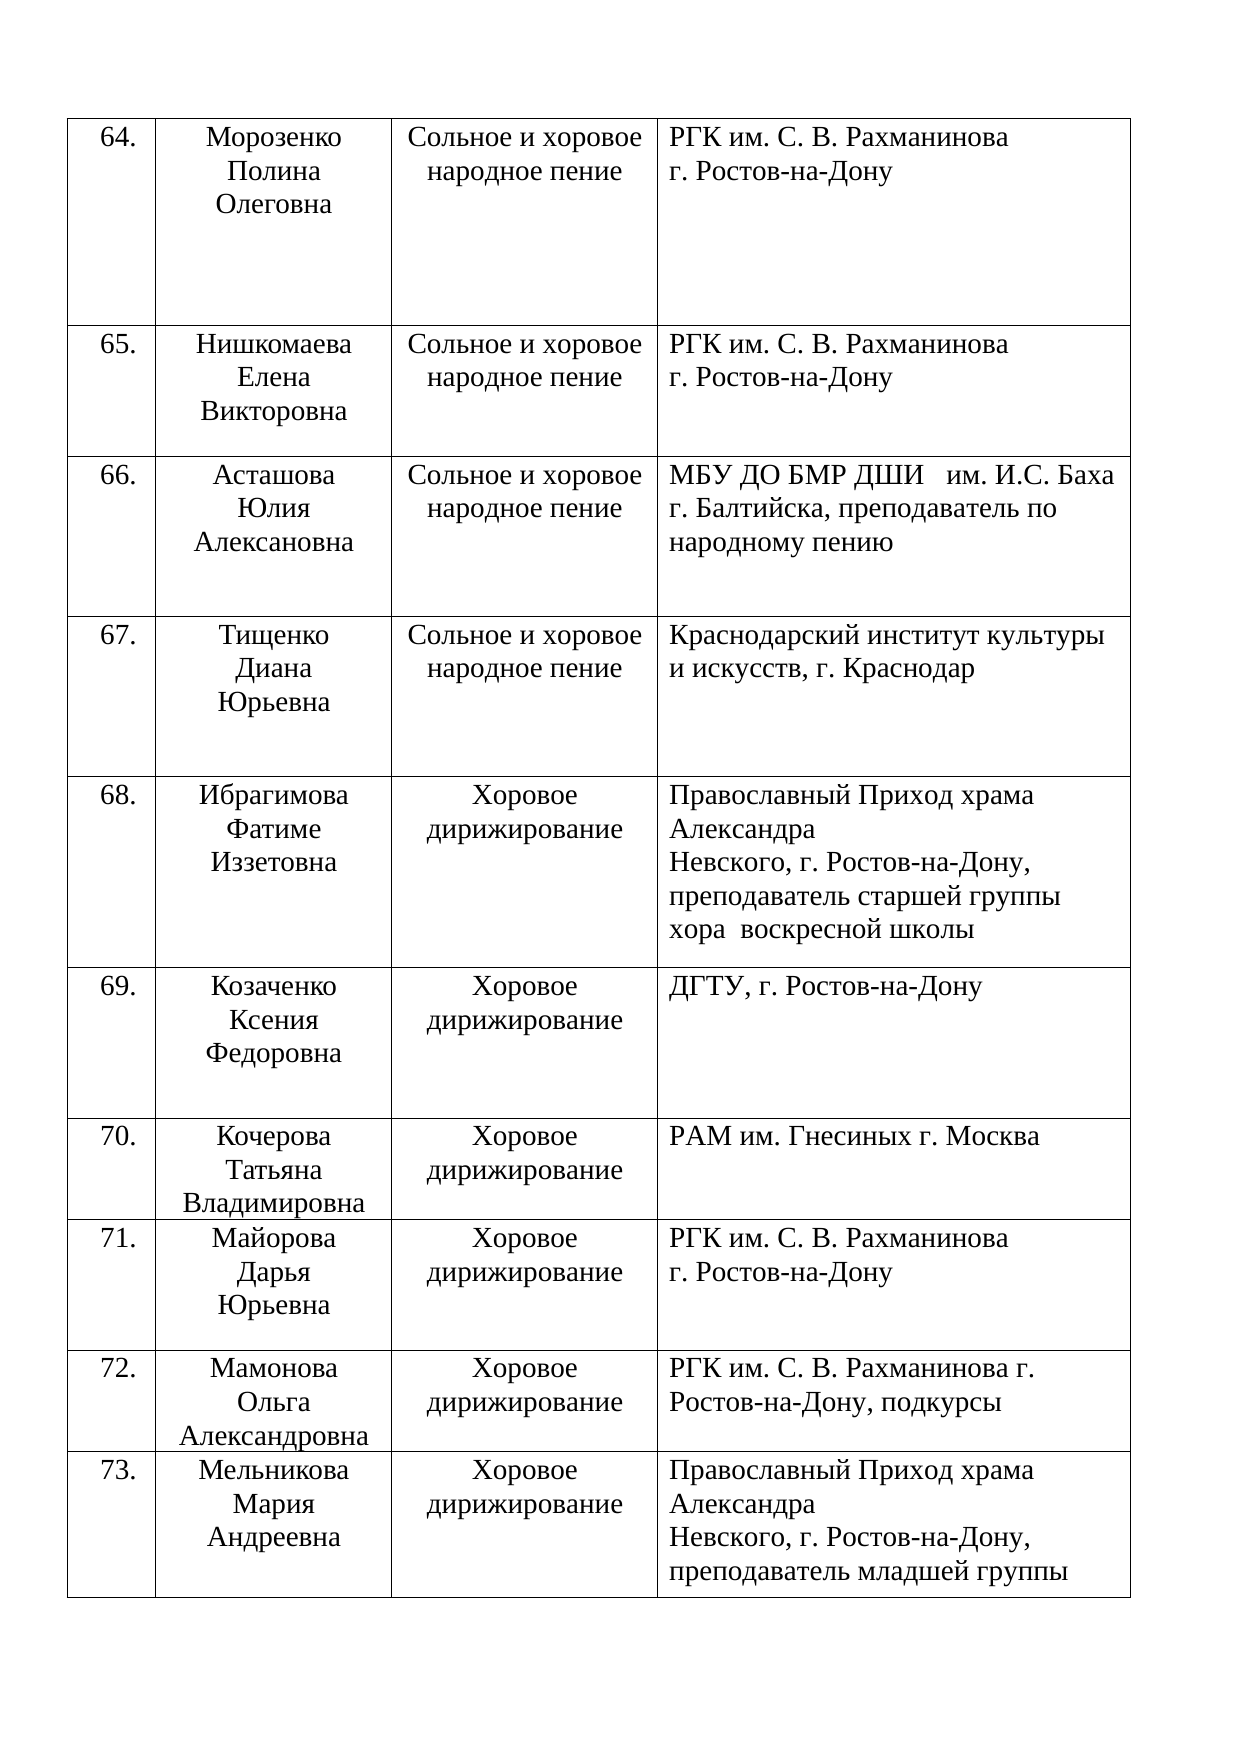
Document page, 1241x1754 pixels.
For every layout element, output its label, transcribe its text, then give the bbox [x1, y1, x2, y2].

table_cell [68, 119, 155, 325]
table_cell МБУ ДО БМР ДШИ им. И.С. Баха г. Балтийска, преподаватель по народному пению [658, 457, 1130, 616]
table_cell Мамонова Ольга Александровна [156, 1351, 391, 1451]
table_cell РАМ им. Гнесиных г. Москва [658, 1119, 1130, 1219]
table_cell Хоровое дирижирование [392, 1119, 657, 1219]
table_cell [658, 326, 1130, 456]
table_cell Тищенко Диана Юрьевна [156, 617, 391, 776]
table_cell Краснодарский институт культуры и искусств, г. Краснодар [658, 617, 1130, 776]
table_cell Хоровое дирижирование [392, 1220, 657, 1349]
table_cell [68, 1452, 155, 1597]
table_cell [68, 326, 155, 456]
table_cell Асташова Юлия Алексановна [156, 457, 391, 616]
table_cell РГК им. С. В. Рахманинова г. Ростов-на-Дону, подкурсы [658, 1351, 1130, 1451]
table_cell [68, 1351, 155, 1451]
table_cell Козаченко Ксения Федоровна [156, 968, 391, 1117]
table_cell [68, 777, 155, 967]
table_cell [156, 1452, 391, 1597]
table_cell ДГТУ, г. Ростов-на-Дону [658, 968, 1130, 1117]
table_cell [68, 968, 155, 1117]
table_cell Нишкомаева Елена Викторовна [156, 326, 391, 456]
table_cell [392, 1452, 657, 1597]
table_cell Хоровое дирижирование [392, 777, 657, 967]
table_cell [658, 119, 1130, 325]
table_cell Майорова Дарья Юрьевна [156, 1220, 391, 1349]
table_cell [68, 1220, 155, 1349]
table_cell [68, 1119, 155, 1219]
table_cell Сольное и хоровое народное пение [392, 617, 657, 776]
table_cell Ибрагимова Фатиме Иззетовна [156, 777, 391, 967]
table_cell Сольное и хоровое народное пение [392, 326, 657, 456]
table_cell Православный Приход храма Александра Невского, г. Ростов-на-Дону, преподаватель старшей группы хора воскресной школы [658, 777, 1130, 967]
table_cell Кочерова Татьяна Владимировна [156, 1119, 391, 1219]
table_cell РГК им. С. В. Рахманинова г. Ростов-на-Дону [658, 1220, 1130, 1349]
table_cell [392, 119, 657, 325]
table_cell [68, 617, 155, 776]
table_cell [68, 457, 155, 616]
table_cell Морозенко Полина Олеговна [156, 119, 391, 325]
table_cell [658, 1452, 1130, 1597]
table_cell Хоровое дирижирование [392, 1351, 657, 1451]
table_cell Хоровое дирижирование [392, 968, 657, 1117]
table_cell Сольное и хоровое народное пение [392, 457, 657, 616]
